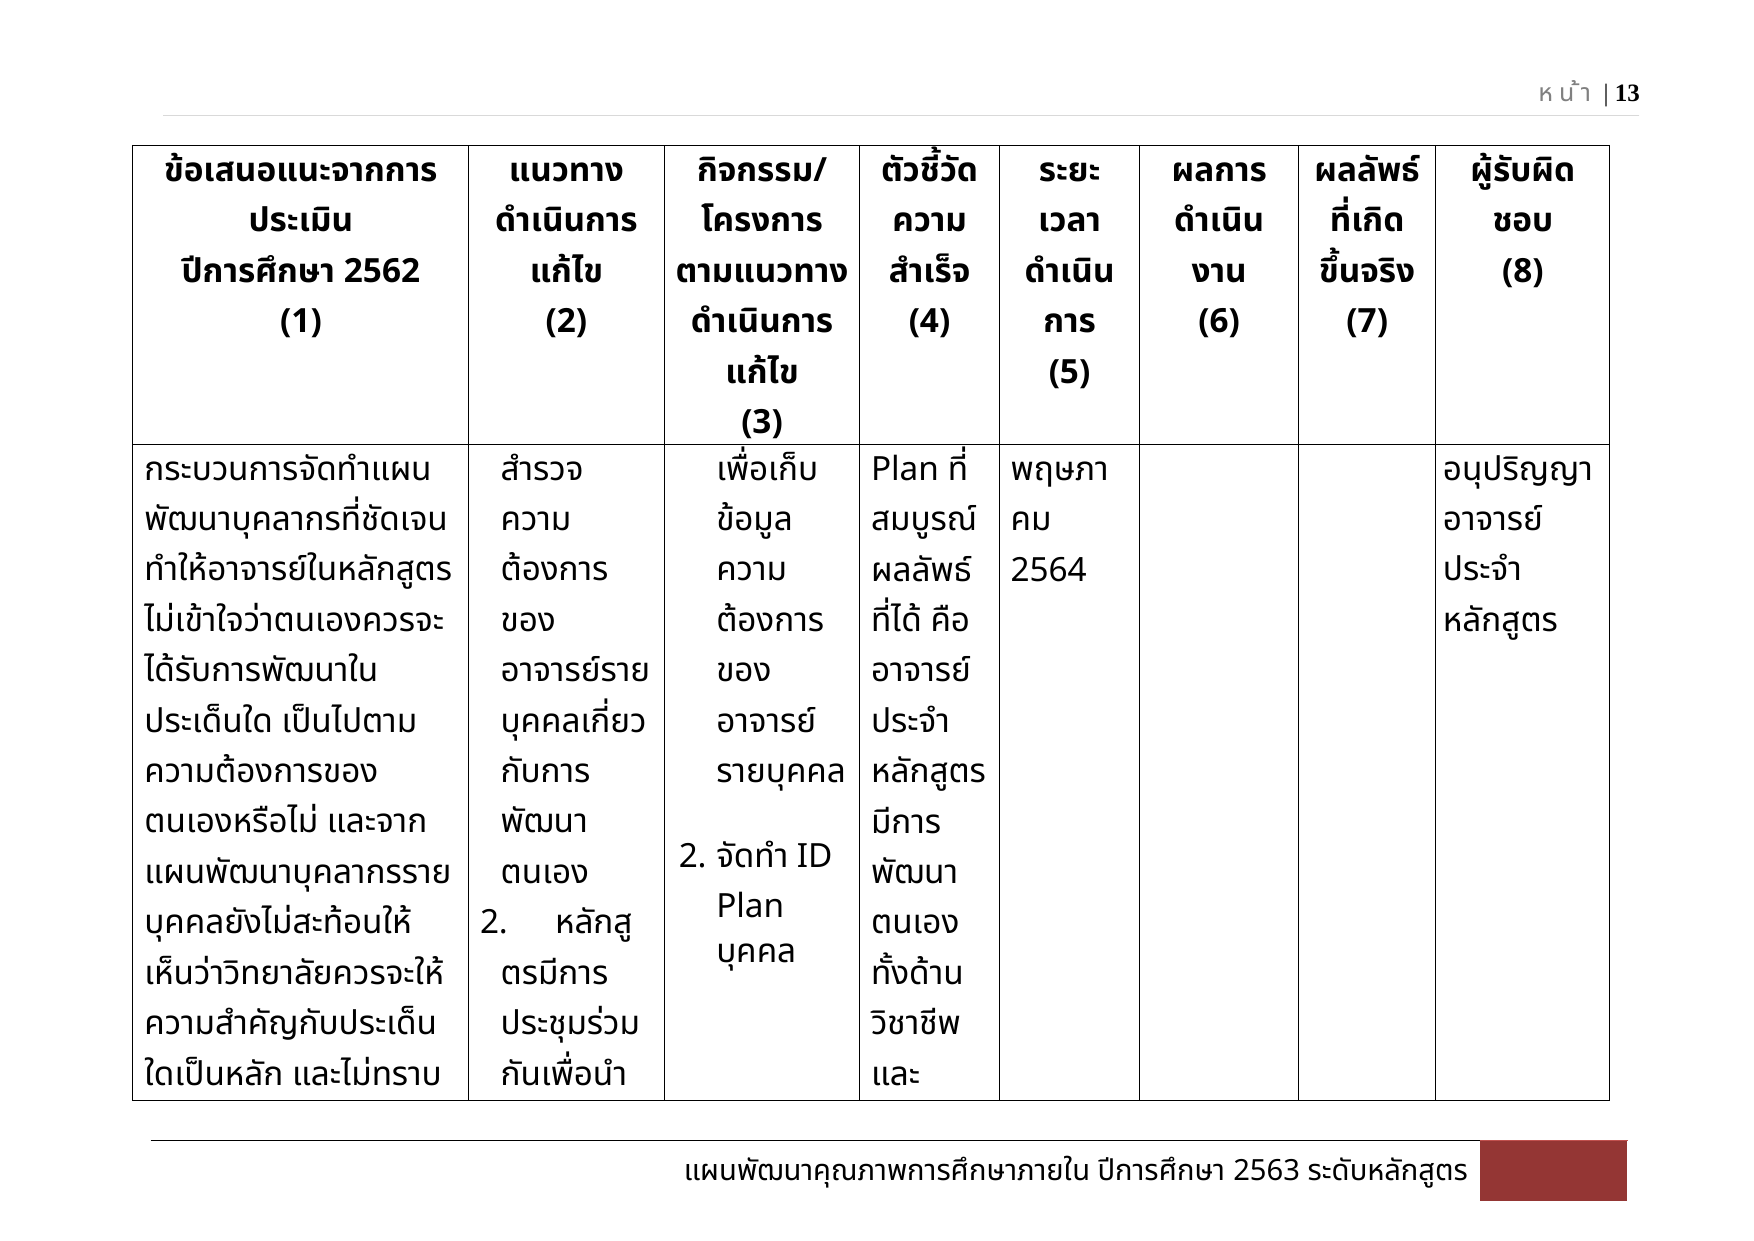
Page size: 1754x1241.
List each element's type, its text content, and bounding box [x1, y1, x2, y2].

table_cell [1140, 445, 1298, 1100]
table_cell มกราคม - พฤษภาคม 2564 [1000, 445, 1139, 1100]
table_cell หลักสูตรมีการสำรวจความต้องการของอาจารย์รายบุคคลเกี่ยวกับการพัฒนาตนเอง หลักสูตรมีการประชุมร่วมกันเพื่อนำข้อมูลที่ได้มาวางแผนเพื่อสร้าง ID Plan ของอาจารย์ประจำหลักสูตรแต่ละคน ทั้งการพัฒนาตนเองในด้านวิชาชีพและวิชาการ [469, 445, 664, 1100]
table_cell การส่งเสริมและพัฒนาอาจารย์ยังไม่มีกระบวนการจัดทำแผนพัฒนาบุคลากรที่ชัดเจน ทำให้อาจารย์ในหลักสูตรไม่เข้าใจว่าตนเองควรจะได้รับการพัฒนาในประเด็นใด เป็นไปตามความต้องการของตนเองหรือไม่ และจากแผนพัฒนาบุคลากรรายบุคคลยังไม่สะท้อนให้เห็นว่าวิทยาลัยควรจะให้ความสำคัญกับประเด็นใดเป็นหลัก และไม่ทราบผลลัพธ์ที่จะเกิดกับวิทยาลัยในอนาคต นอกจากนั้นยังขาดการกำกับติดตามแผนพัฒนาบุคลากรรายบุคคลอย่างเป็นระบบ [133, 445, 468, 1100]
table_cell มีการประชุมเพื่อเก็บข้อมูลความต้องการของอาจารย์รายบุคคล จัดทำ ID Plan บุคคล [665, 445, 859, 1100]
table_cell งานหลักสูตรอนุปริญญา อาจารย์ประจำหลักสูตร [1436, 445, 1609, 1100]
table_header ตัวชี้วัดความสำเร็จ (4) [860, 146, 999, 443]
table_header กิจกรรม/โครงการตามแนวทางดำเนินการแก้ไข (3) [665, 146, 859, 443]
table_header ข้อเสนอแนะจากการประเมิน ปีการศึกษา 2562 (1) [133, 146, 468, 443]
table_cell มีการจัดทำ ID Plan ที่สมบูรณ์ผลลัพธ์ที่ได้ คือ อาจารย์ประจำหลักสูตรมีการพัฒนาตนเองทั้งด้านวิชาชีพ และวิชาการ ครบ 100 % [860, 445, 999, 1100]
table_header แนวทางดำเนินการแก้ไข (2) [469, 146, 664, 443]
table_header ผู้รับผิดชอบ (8) [1436, 146, 1609, 443]
table_header ผลลัพธ์ที่เกิดขึ้นจริง (7) [1299, 146, 1435, 443]
table_cell [1299, 445, 1435, 1100]
table_header ผลการดำเนินงาน (6) [1140, 146, 1298, 443]
table_header ระยะเวลาดำเนินการ (5) [1000, 146, 1139, 443]
